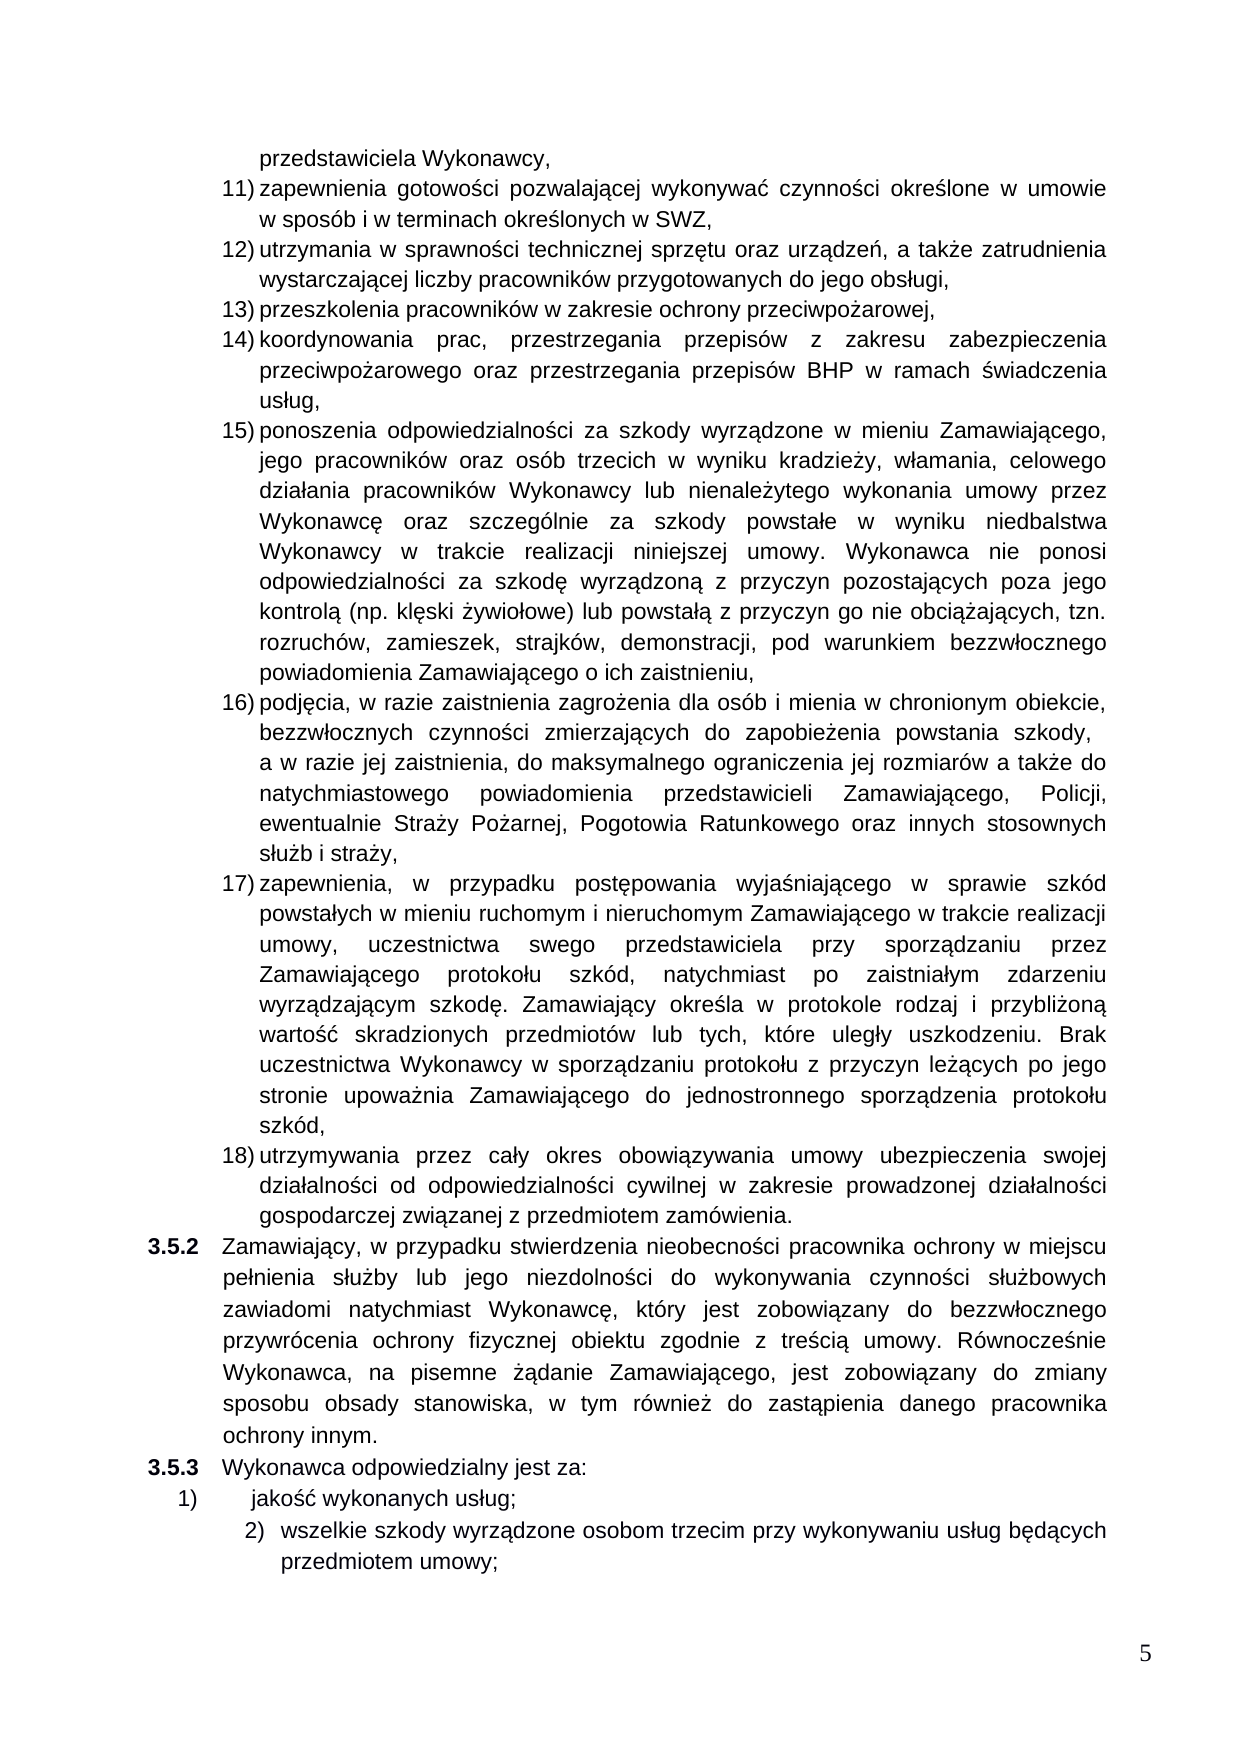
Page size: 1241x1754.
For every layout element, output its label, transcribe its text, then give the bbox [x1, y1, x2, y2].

list utrzymywania przez cały okres obowiązywania umowy ubezpieczenia swojej działalności od odpowiedzialności cywilnej w zakresie prowadzonej działalności gospodarczej związanej z przedmiotem zamówienia. [222, 1142, 1107, 1229]
list Wykonawca odpowiedzialny jest za: [148, 1453, 1107, 1480]
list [222, 145, 1107, 171]
list zapewnienia, w przypadku postępowania wyjaśniającego w sprawie szkód powstałych w mieniu ruchomym i nieruchomym Zamawiającego w trakcie realizacji umowy, uczestnictwa swego przedstawiciela przy sporządzaniu przez Zamawiającego protokołu szkód, natychmiast po zaistniałym zdarzeniu wyrządzającym szkodę. Zamawiający określa w protokole rodzaj i przybliżoną wartość skradzionych przedmiotów lub tych, które uległy uszkodzeniu. Brak uczestnictwa Wykonawcy w sporządzaniu protokołu z przyczyn leżących po jego stronie upoważnia Zamawiającego do jednostronnego sporządzenia protokołu szkód, [222, 870, 1107, 1138]
list jakość wykonanych usług; [148, 1485, 1107, 1511]
list utrzymania w sprawności technicznej sprzętu oraz urządzeń, a także zatrudnienia wystarczającej liczby pracowników przygotowanych do jego obsługi, [222, 236, 1107, 292]
list Zamawiający, w przypadku stwierdzenia nieobecności pracownika ochrony w miejscu pełnienia służby lub jego niezdolności do wykonywania czynności służbowych zawiadomi natychmiast Wykonawcę, który jest zobowiązany do bezzwłocznego przywrócenia ochrony fizycznej obiektu zgodnie z treścią umowy. Równocześnie Wykonawca, na pisemne żądanie Zamawiającego, jest zobowiązany do zmiany sposobu obsady stanowiska, w tym również do zastąpienia danego pracownika ochrony innym. [148, 1233, 1107, 1448]
list koordynowania prac, przestrzegania przepisów z zakresu zabezpieczenia przeciwpożarowego oraz przestrzegania przepisów BHP w ramach świadczenia usług, [222, 326, 1107, 413]
list wszelkie szkody wyrządzone osobom trzecim przy wykonywaniu usług będących przedmiotem umowy; [244, 1517, 1107, 1574]
list przeszkolenia pracowników w zakresie ochrony przeciwpożarowej, [222, 296, 1107, 322]
list podjęcia, w razie zaistnienia zagrożenia dla osób i mienia w chronionym obiekcie, bezzwłocznych czynności zmierzających do zapobieżenia powstania szkody, a w razie jej zaistnienia, do maksymalnego ograniczenia jej rozmiarów a także do natychmiastowego powiadomienia przedstawicieli Zamawiającego, Policji, ewentualnie Straży Pożarnej, Pogotowia Ratunkowego oraz innych stosownych służb i straży, [222, 689, 1107, 866]
list zapewnienia gotowości pozwalającej wykonywać czynności określone w umowie w sposób i w terminach określonych w SWZ, [222, 175, 1107, 232]
list ponoszenia odpowiedzialności za szkody wyrządzone w mieniu Zamawiającego, jego pracowników oraz osób trzecich w wyniku kradzieży, włamania, celowego działania pracowników Wykonawcy lub nienależytego wykonania umowy przez Wykonawcę oraz szczególnie za szkody powstałe w wyniku niedbalstwa Wykonawcy w trakcie realizacji niniejszej umowy. Wykonawca nie ponosi odpowiedzialności za szkodę wyrządzoną z przyczyn pozostających poza jego kontrolą (np. klęski żywiołowe) lub powstałą z przyczyn go nie obciążających, tzn. rozruchów, zamieszek, strajków, demonstracji, pod warunkiem bezzwłocznego powiadomienia Zamawiającego o ich zaistnieniu, [222, 417, 1107, 685]
